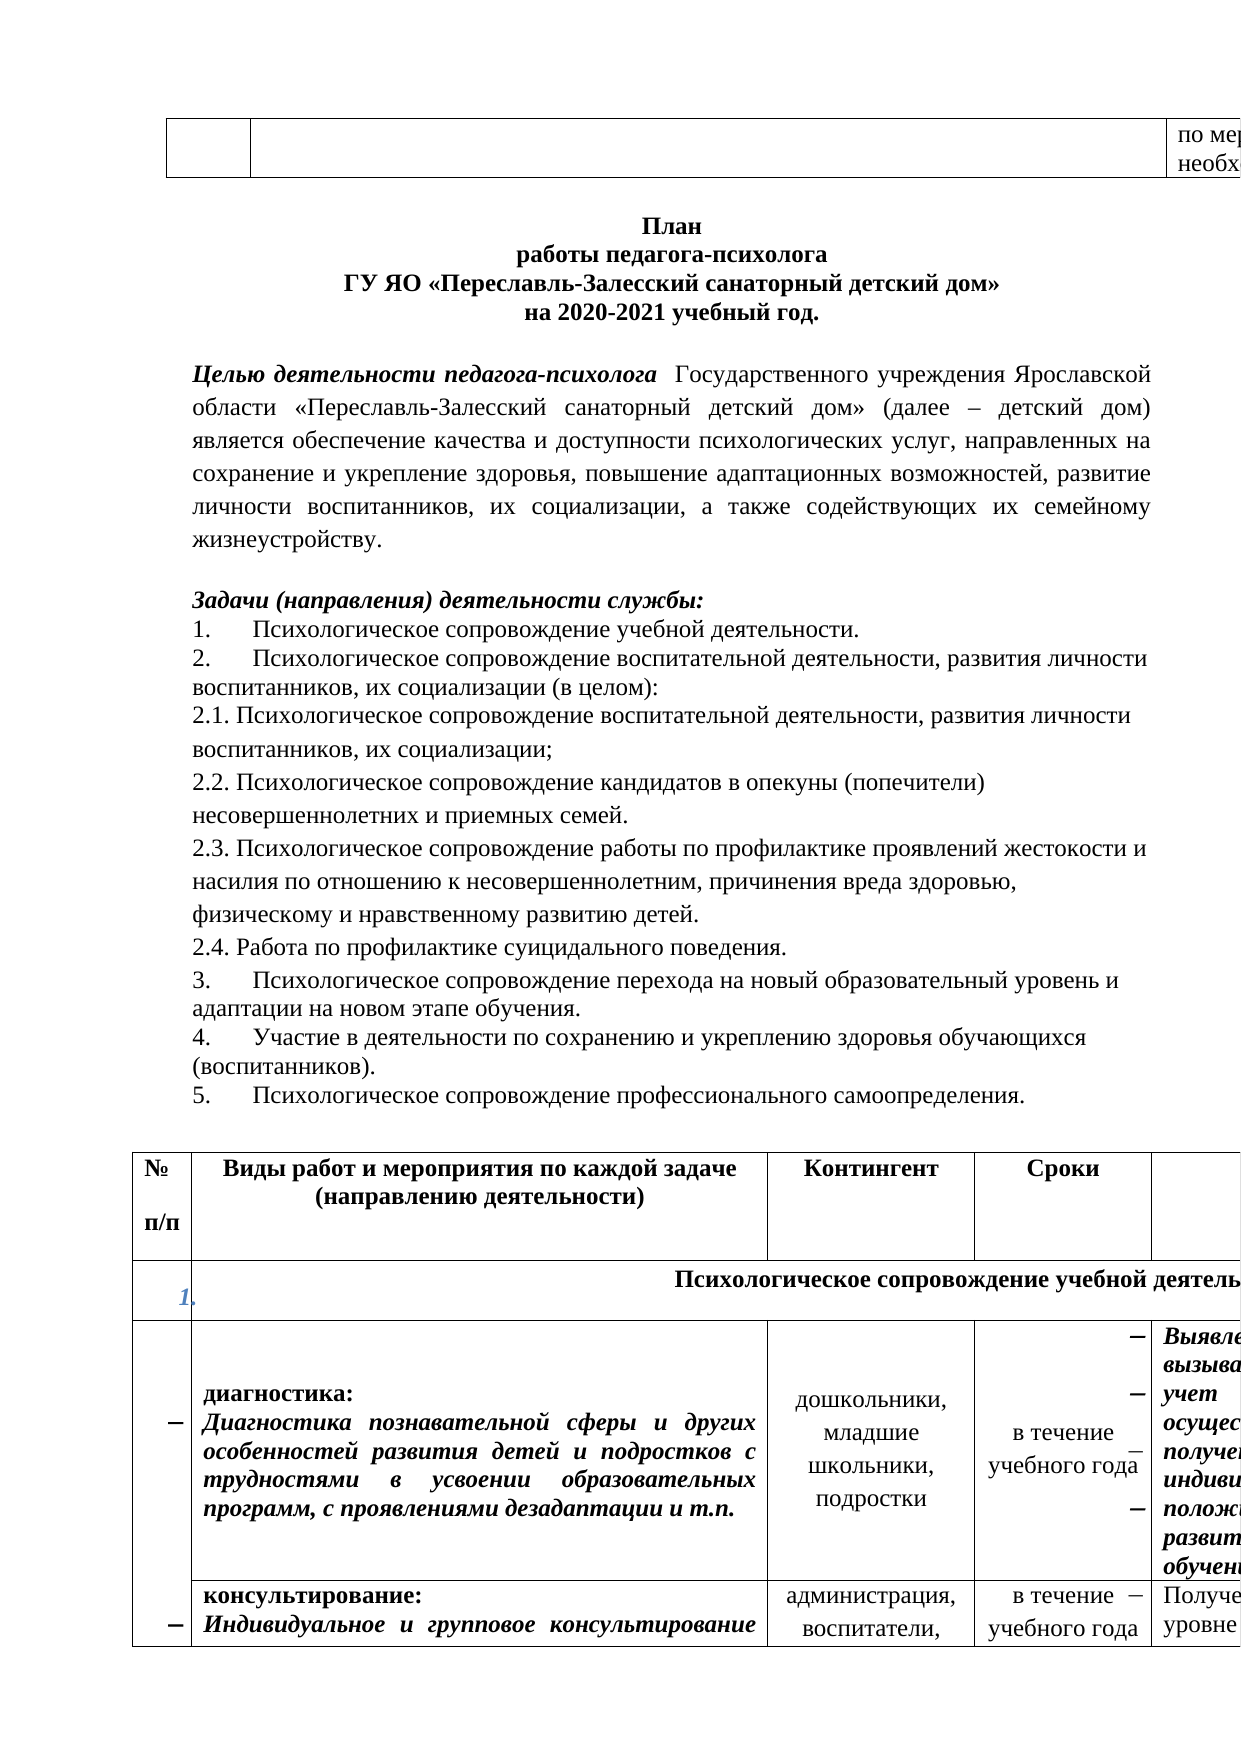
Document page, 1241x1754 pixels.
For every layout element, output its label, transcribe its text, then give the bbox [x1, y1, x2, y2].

list Участие в деятельности по сохранению и укреплению здоровья обучающихся (воспитанников). [192, 1022, 1152, 1080]
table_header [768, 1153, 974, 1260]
text на 2020-2021 учебный год. [192, 297, 1152, 326]
text ГУ ЯО «Переславль-Залесский санаторный детский дом» [192, 268, 1152, 297]
text работы педагога-психолога [192, 239, 1152, 268]
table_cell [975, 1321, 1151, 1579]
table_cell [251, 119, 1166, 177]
text Задачи (направления) деятельности службы: [192, 586, 1152, 614]
text План [192, 211, 1152, 239]
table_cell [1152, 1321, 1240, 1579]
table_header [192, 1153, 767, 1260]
text Целью деятельности педагога-психолога Государственного учреждения Ярославской области «Переславль-Залесский санаторный детский дом» (далее – детский дом) является обеспечение качества и доступности психологических услуг, направленных на сохранение и укрепление здоровья, повышение адаптационных возможностей, развитие личности воспитанников, их социализации, а также содействующих их семейному жизнеустройству. [192, 359, 1152, 553]
list Психологическое сопровождение воспитательной деятельности, развития личности воспитанников, их социализации (в целом): [192, 643, 1152, 701]
text 2.4. Работа по профилактике суицидального поведения. [192, 932, 1152, 961]
text 2.2. Психологическое сопровождение кандидатов в опекуны (попечители) несовершеннолетних и приемных семей. [192, 767, 1152, 828]
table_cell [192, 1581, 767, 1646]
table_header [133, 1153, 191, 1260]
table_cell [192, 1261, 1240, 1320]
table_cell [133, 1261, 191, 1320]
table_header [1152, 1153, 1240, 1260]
list Психологическое сопровождение перехода на новый образовательный уровень и адаптации на новом этапе обучения. [192, 965, 1152, 1022]
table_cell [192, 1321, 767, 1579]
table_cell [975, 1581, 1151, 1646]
list Психологическое сопровождение профессионального самоопределения. [192, 1080, 1152, 1108]
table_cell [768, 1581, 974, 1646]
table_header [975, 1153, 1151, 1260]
text 2.3. Психологическое сопровождение работы по профилактике проявлений жестокости и насилия по отношению к несовершеннолетним, причинения вреда здоровью, физическому и нравственному развитию детей. [192, 833, 1152, 927]
text 2.1. Психологическое сопровождение воспитательной деятельности, развития личности воспитанников, их социализации; [192, 701, 1152, 762]
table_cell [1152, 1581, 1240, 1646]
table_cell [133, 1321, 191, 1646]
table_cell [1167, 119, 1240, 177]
list Психологическое сопровождение учебной деятельности. [192, 614, 1152, 643]
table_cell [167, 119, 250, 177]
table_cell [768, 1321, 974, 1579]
